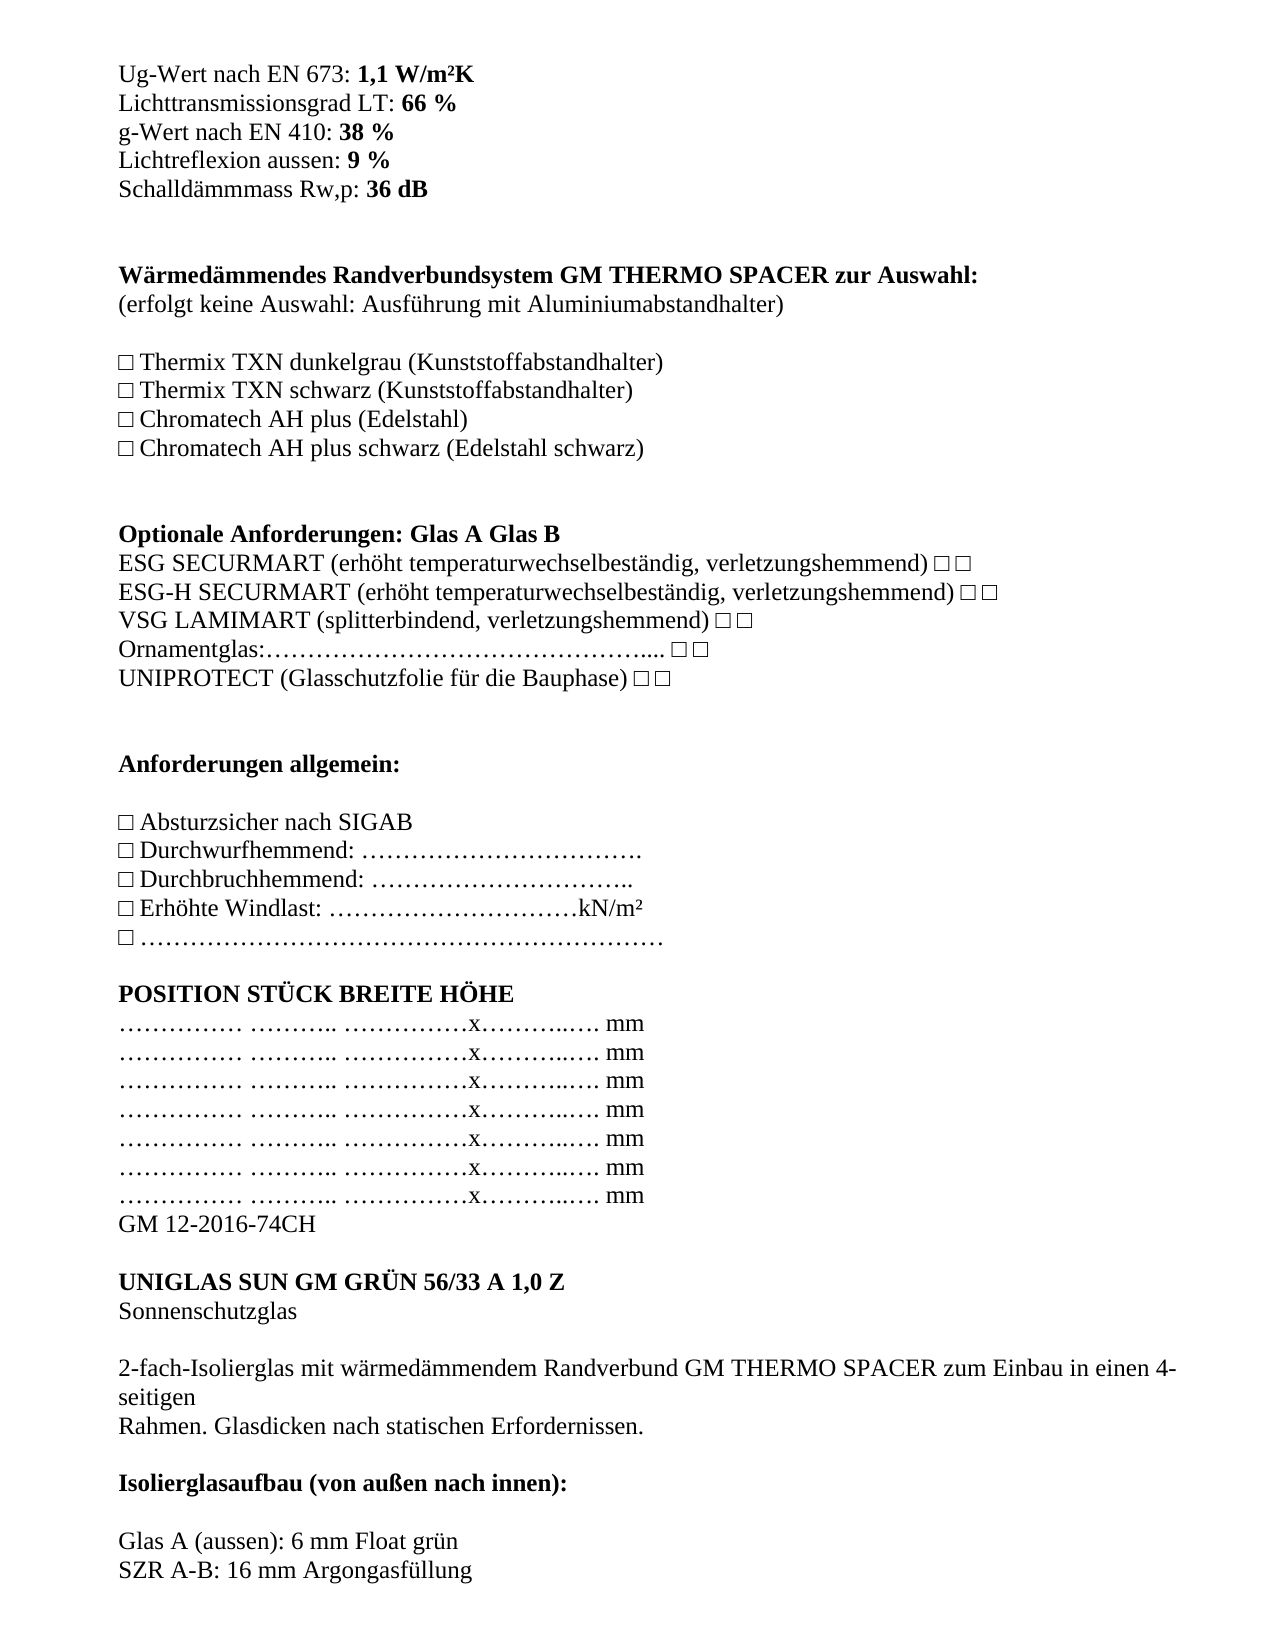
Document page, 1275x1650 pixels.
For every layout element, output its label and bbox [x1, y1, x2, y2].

text [118, 59, 1216, 1238]
text [118, 1267, 1216, 1583]
